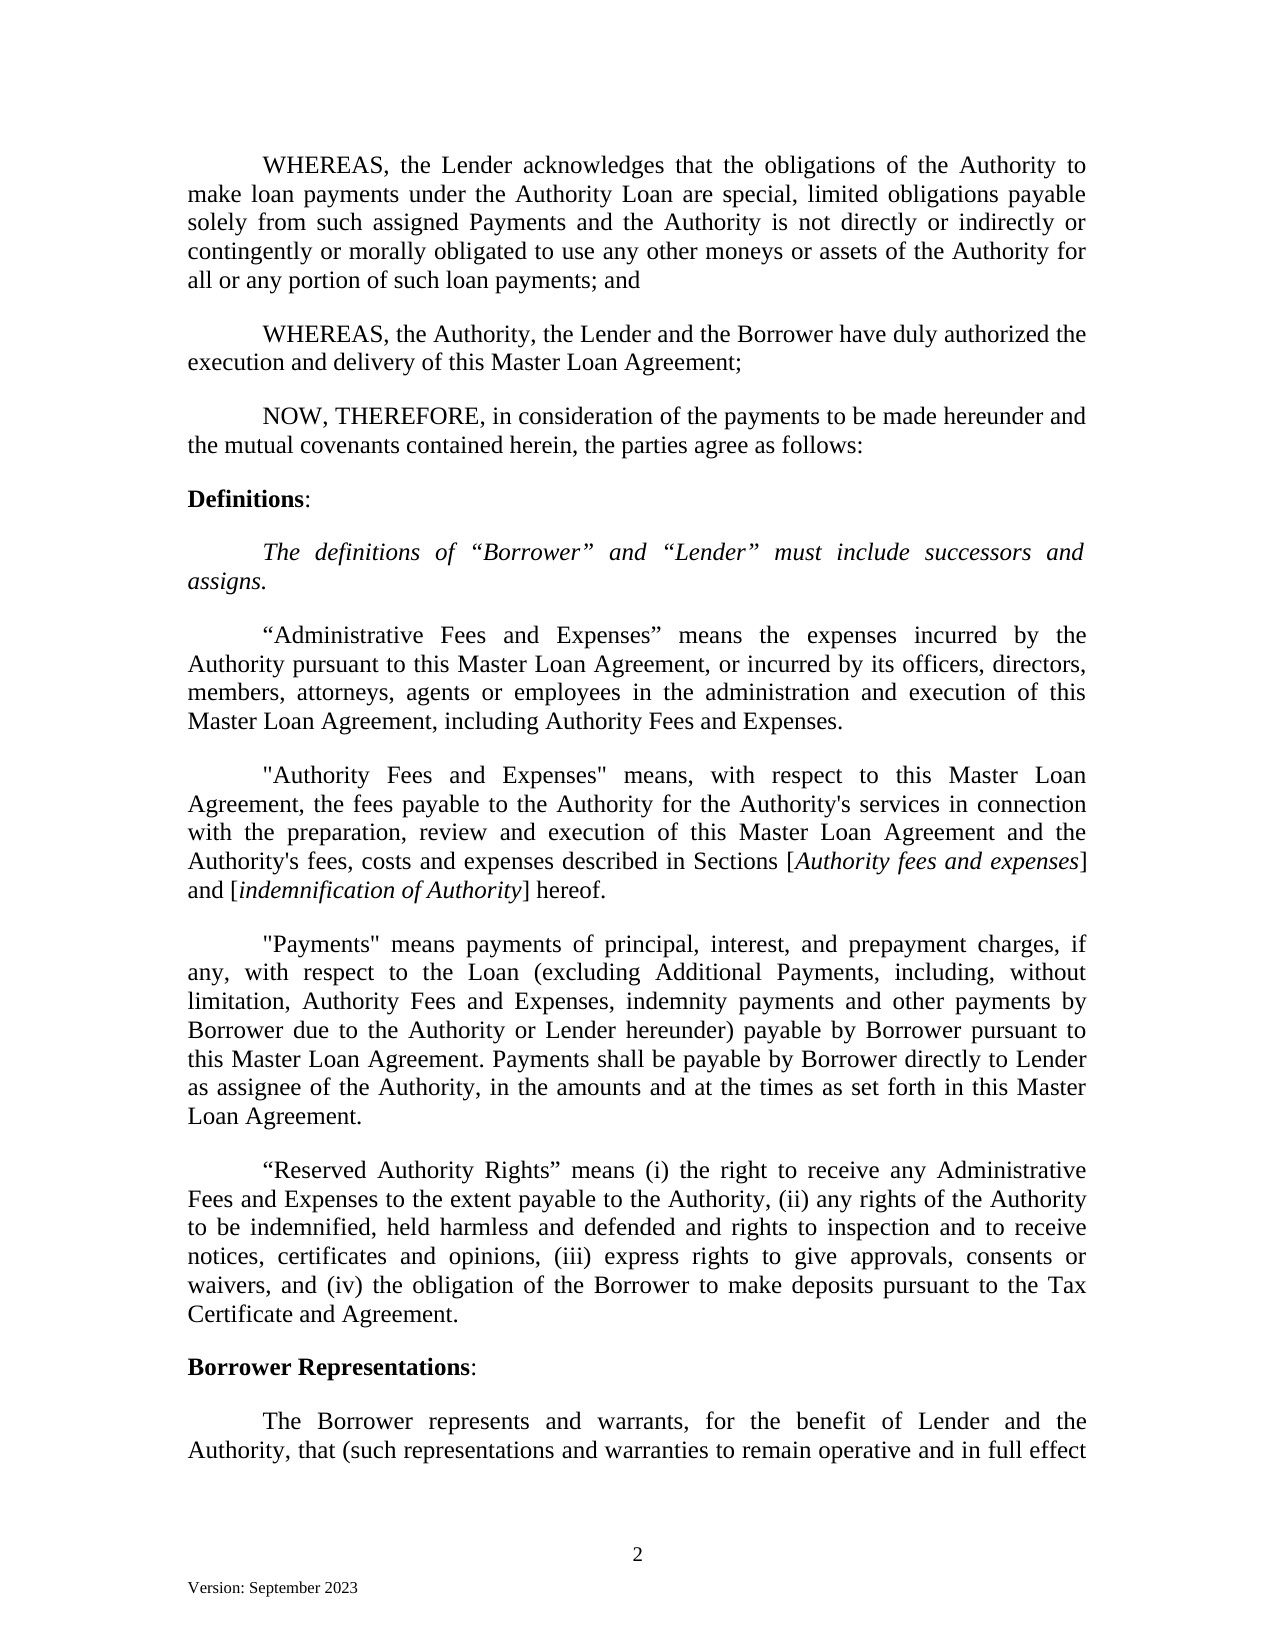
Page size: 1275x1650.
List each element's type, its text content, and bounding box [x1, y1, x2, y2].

list Definitions: [187, 484, 1087, 512]
text WHEREAS, the Authority, the Lender and the Borrower have duly authorized the execution and delivery of this Master Loan Agreement; [187, 319, 1087, 376]
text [187, 1406, 1087, 1464]
text "Authority Fees and Expenses" means, with respect to this Master Loan Agreement, the fees payable to the Authority for the Authority's services in connection with the preparation, review and execution of this Master Loan Agreement and the Authority's fees, costs and expenses described in Sections [Authority fees and expenses] and [indemnification of Authority] hereof. [187, 760, 1087, 904]
text The definitions of “Borrower” and “Lender” must include successors and assigns. [187, 537, 1087, 595]
text WHEREAS, the Lender acknowledges that the obligations of the Authority to make loan payments under the Authority Loan are special, limited obligations payable solely from such assigned Payments and the Authority is not directly or indirectly or contingently or morally obligated to use any other moneys or assets of the Authority for all or any portion of such loan payments; and [187, 150, 1087, 294]
text “Administrative Fees and Expenses” means the expenses incurred by the Authority pursuant to this Master Loan Agreement, or incurred by its officers, directors, members, attorneys, agents or employees in the administration and execution of this Master Loan Agreement, including Authority Fees and Expenses. [187, 620, 1087, 735]
text “Reserved Authority Rights” means (i) the right to receive any Administrative Fees and Expenses to the extent payable to the Authority, (ii) any rights of the Authority to be indemnified, held harmless and defended and rights to inspection and to receive notices, certificates and opinions, (iii) express rights to give approvals, consents or waivers, and (iv) the obligation of the Borrower to make deposits pursuant to the Tax Certificate and Agreement. [187, 1155, 1087, 1327]
text "Payments" means payments of principal, interest, and prepayment charges, if any, with respect to the Loan (excluding Additional Payments, including, without limitation, Authority Fees and Expenses, indemnity payments and other payments by Borrower due to the Authority or Lender hereunder) payable by Borrower pursuant to this Master Loan Agreement. Payments shall be payable by Borrower directly to Lender as assignee of the Authority, in the amounts and at the times as set forth in this Master Loan Agreement. [187, 929, 1087, 1130]
text NOW, THEREFORE, in consideration of the payments to be made hereunder and the mutual covenants contained herein, the parties agree as follows: [187, 401, 1087, 459]
list Borrower Representations: [187, 1352, 1087, 1381]
